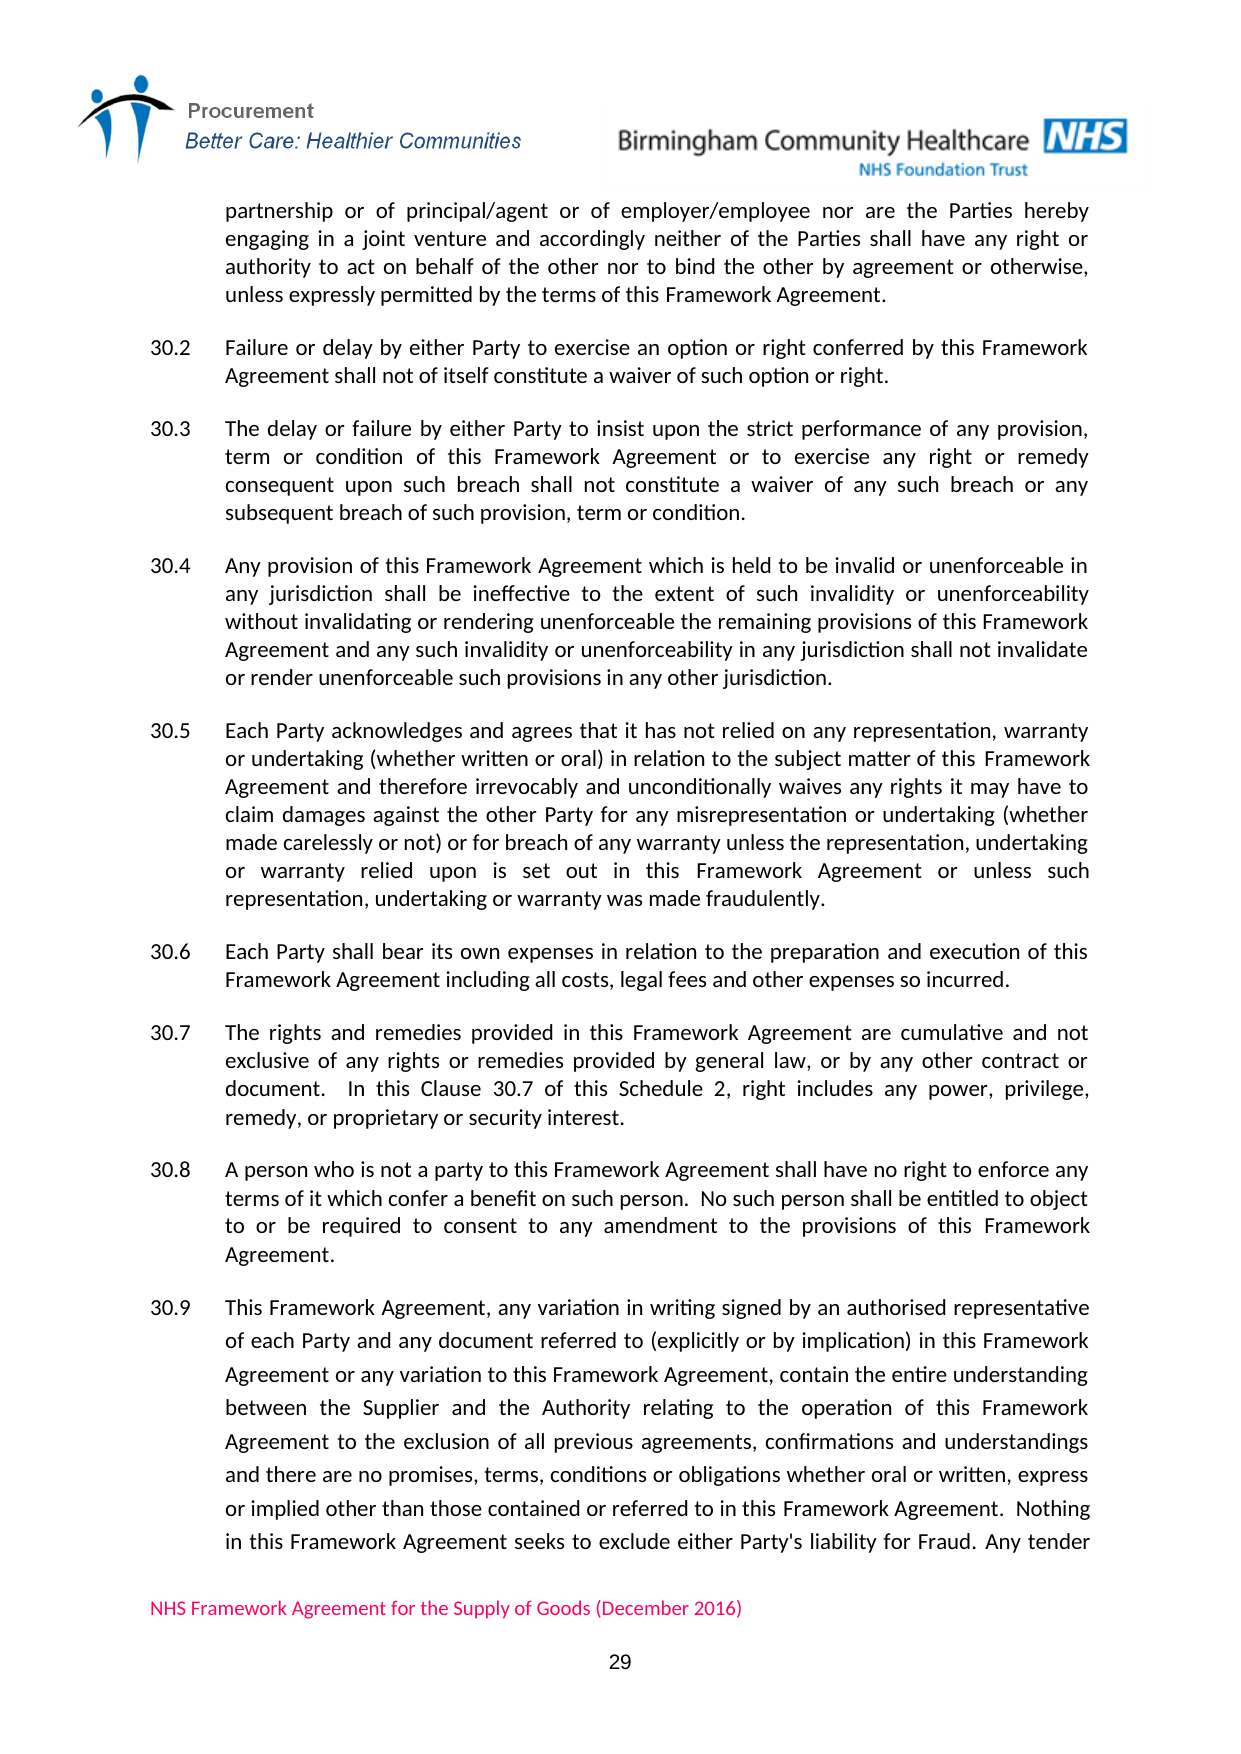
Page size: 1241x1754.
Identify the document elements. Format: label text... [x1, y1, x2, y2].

subtitle The rights and remedies provided in this Framework Agreement are cumulative and not exclusive of any rights or remedies provided by general law, or by any other contract or document. In this Clause 30.7 of this Schedule 2, right includes any power, privilege, remedy, or proprietary or security interest. [150, 1018, 1090, 1131]
picture [58, 67, 536, 181]
picture [600, 103, 1147, 192]
subtitle Failure or delay by either Party to exercise an option or right conferred by this Framework Agreement shall not of itself constitute a waiver of such option or right. [150, 333, 1090, 389]
subtitle The delay or failure by either Party to insist upon the strict performance of any provision, term or condition of this Framework Agreement or to exercise any right or remedy consequent upon such breach shall not constitute a waiver of any such breach or any subsequent breach of such provision, term or condition. [150, 414, 1090, 526]
subtitle A person who is not a party to this Framework Agreement shall have no right to enforce any terms of it which confer a benefit on such person. No such person shall be entitled to object to or be required to consent to any amendment to the provisions of this Framework Agreement. [150, 1156, 1090, 1268]
subtitle Any provision of this Framework Agreement which is held to be invalid or unenforceable in any jurisdiction shall be ineffective to the extent of such invalidity or unenforceability without invalidating or rendering unenforceable the remaining provisions of this Framework Agreement and any such invalidity or unenforceability in any jurisdiction shall not invalidate or render unenforceable such provisions in any other jurisdiction. [150, 551, 1090, 691]
subtitle Each Party acknowledges and agrees that it has not relied on any representation, warranty or undertaking (whether written or oral) in relation to the subject matter of this Framework Agreement and therefore irrevocably and unconditionally waives any rights it may have to claim damages against the other Party for any misrepresentation or undertaking (whether made carelessly or not) or for breach of any warranty unless the representation, undertaking or warranty relied upon is set out in this Framework Agreement or unless such representation, undertaking or warranty was made fraudulently. [150, 716, 1090, 912]
subtitle Each Party shall bear its own expenses in relation to the preparation and execution of this Framework Agreement including all costs, legal fees and other expenses so incurred. [150, 937, 1090, 993]
